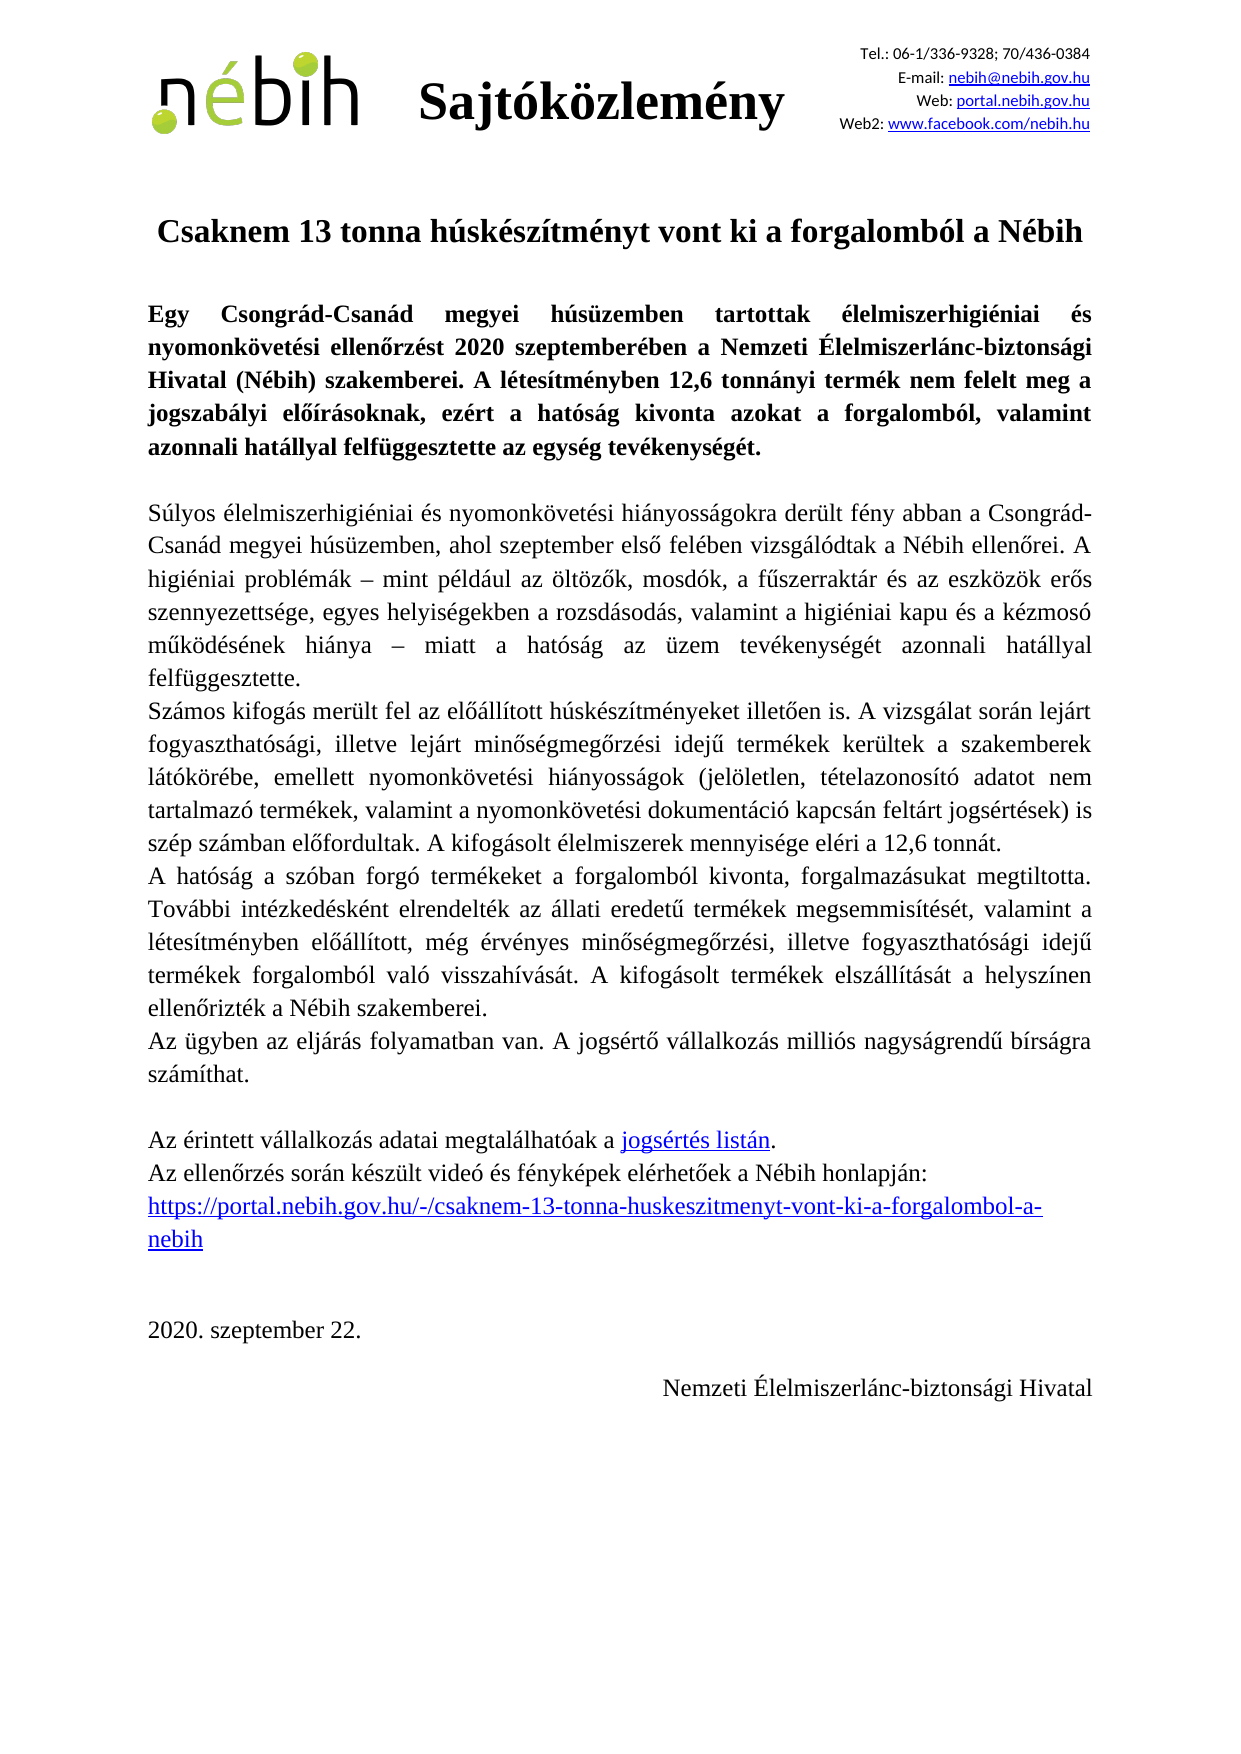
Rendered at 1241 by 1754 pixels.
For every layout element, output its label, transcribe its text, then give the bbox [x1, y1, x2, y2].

picture [147, 44, 361, 140]
text 2020. szeptember 22. [148, 1315, 1093, 1344]
text Egy Csongrád-Csanád megyei húsüzemben tartottak élelmiszerhigiéniai és nyomonkövetési ellenőrzést 2020 szeptemberében a Nemzeti Élelmiszerlánc-biztonsági Hivatal (Nébih) szakemberei. A létesítményben 12,6 tonnányi termék nem felelt meg a jogszabályi előírásoknak, ezért a hatóság kivonta azokat a forgalomból, valamint azonnali hatállyal felfüggesztette az egység tevékenységét. [148, 299, 1093, 460]
text Számos kifogás merült fel az előállított húskészítményeket illetően is. A vizsgálat során lejárt fogyaszthatósági, illetve lejárt minőségmegőrzési idejű termékek kerültek a szakemberek látókörébe, emellett nyomonkövetési hiányosságok (jelöletlen, tételazonosító adatot nem tartalmazó termékek, valamint a nyomonkövetési dokumentáció kapcsán feltárt jogsértések) is szép számban előfordultak. A kifogásolt élelmiszerek mennyisége eléri a 12,6 tonnát. [148, 696, 1093, 857]
text Az ügyben az eljárás folyamatban van. A jogsértő vállalkozás milliós nagyságrendű bírságra számíthat. [148, 1026, 1093, 1088]
text Az érintett vállalkozás adatai megtalálhatóak a jogsértés listán. [148, 1125, 1093, 1154]
text Súlyos élelmiszerhigiéniai és nyomonkövetési hiányosságokra derült fény abban a Csongrád-Csanád megyei húsüzemben, ahol szeptember első felében vizsgálódtak a Nébih ellenőrei. A higiéniai problémák – mint például az öltözők, mosdók, a fűszerraktár és az eszközök erős szennyezettsége, egyes helyiségekben a rozsdásodás, valamint a higiéniai kapu és a kézmosó működésének hiánya – miatt a hatóság az üzem tevékenységét azonnali hatállyal felfüggesztette. [148, 498, 1093, 691]
text A hatóság a szóban forgó termékeket a forgalomból kivonta, forgalmazásukat megtiltotta. További intézkedésként elrendelték az állati eredetű termékek megsemmisítését, valamint a létesítményben előállított, még érvényes minőségmegőrzési, illetve fogyaszthatósági idejű termékek forgalomból való visszahívását. A kifogásolt termékek elszállítását a helyszínen ellenőrizték a Nébih szakemberei. [148, 861, 1093, 1022]
text Nemzeti Élelmiszerlánc-biztonsági Hivatal [148, 1373, 1093, 1401]
text https://portal.nebih.gov.hu/-/csaknem-13-tonna-huskeszitmenyt-vont-ki-a-forgalombol-a-nebih [148, 1191, 1093, 1253]
text Csaknem 13 tonna húskészítményt vont ki a forgalomból a Nébih [148, 211, 1093, 249]
text Az ellenőrzés során készült videó és fényképek elérhetőek a Nébih honlapján: [148, 1158, 1093, 1187]
